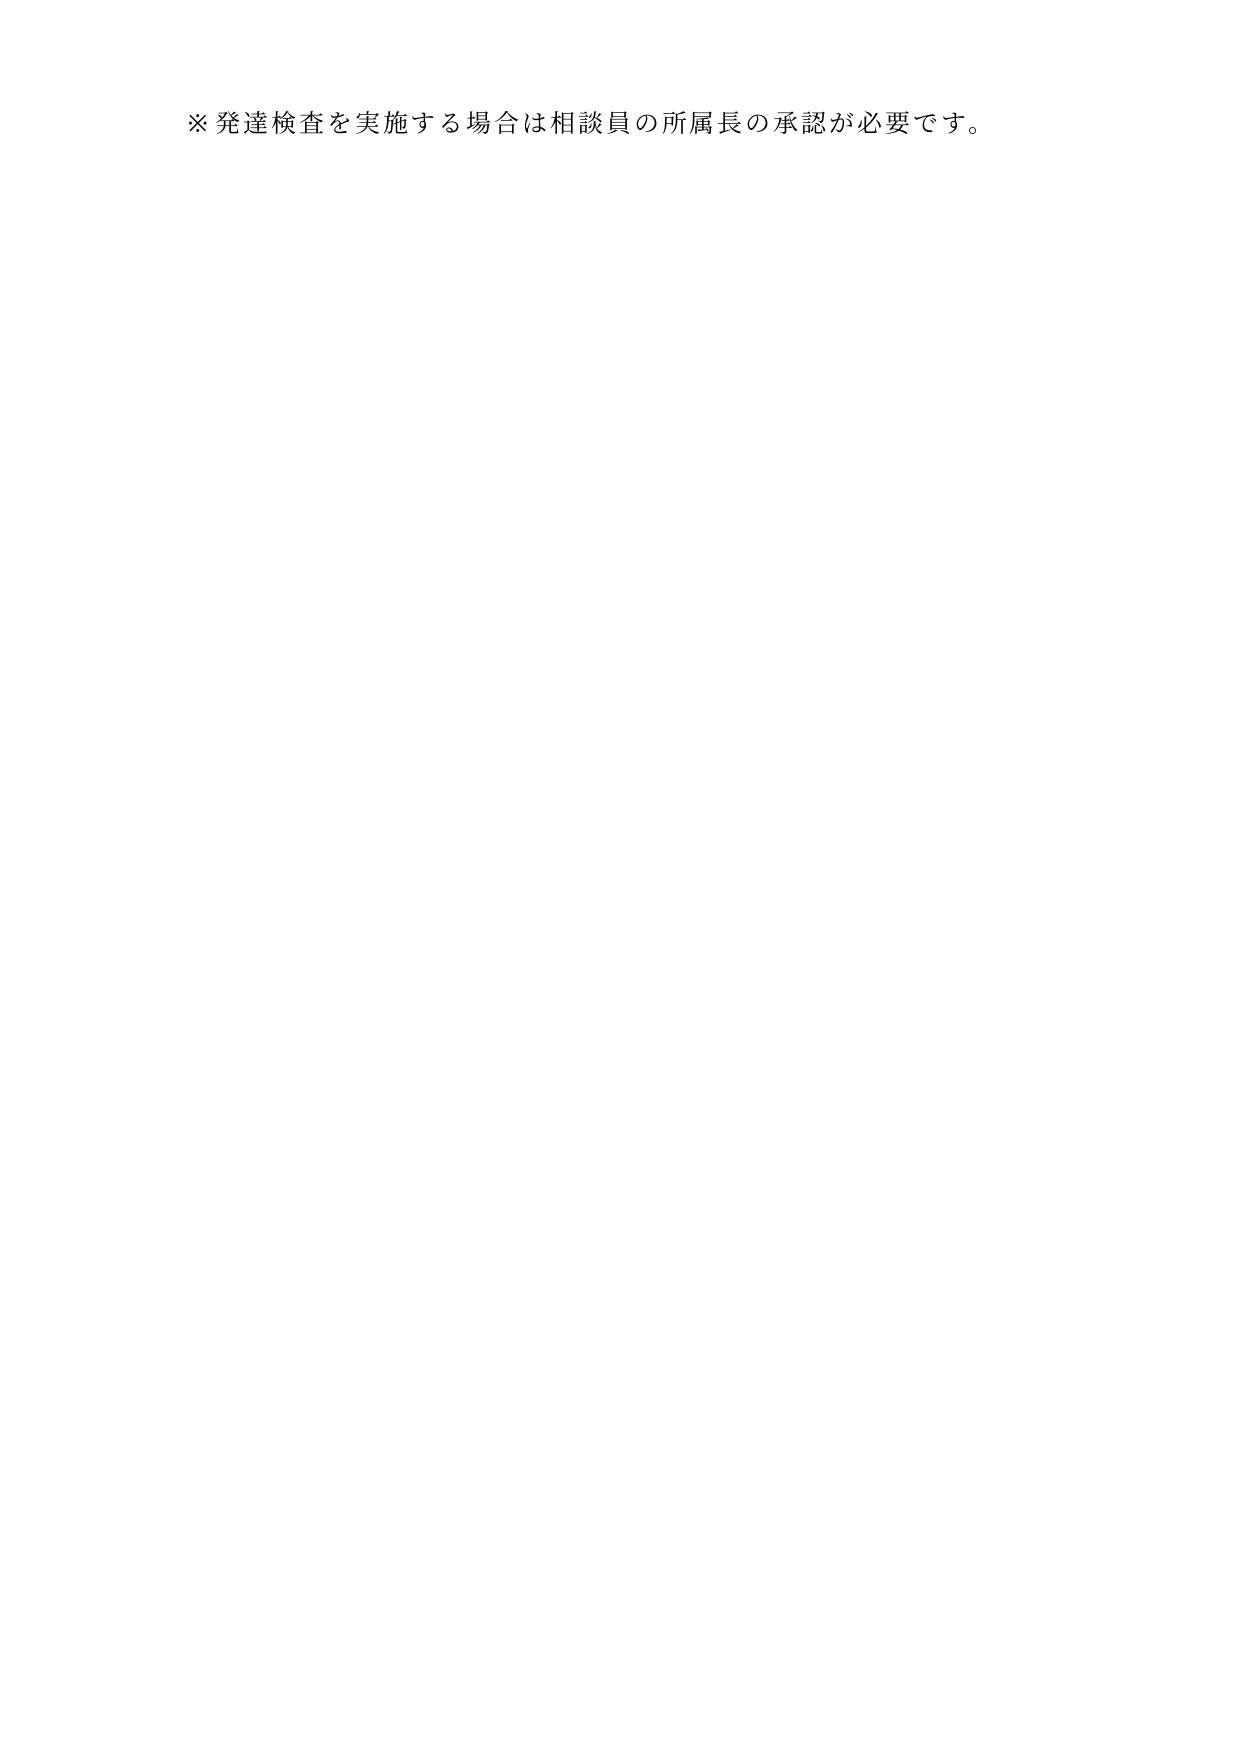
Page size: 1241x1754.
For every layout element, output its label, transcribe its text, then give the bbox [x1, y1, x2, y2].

text ※発達検査を実施する場合は相談員の所属長の承認が必要です。 [162, 92, 1109, 150]
